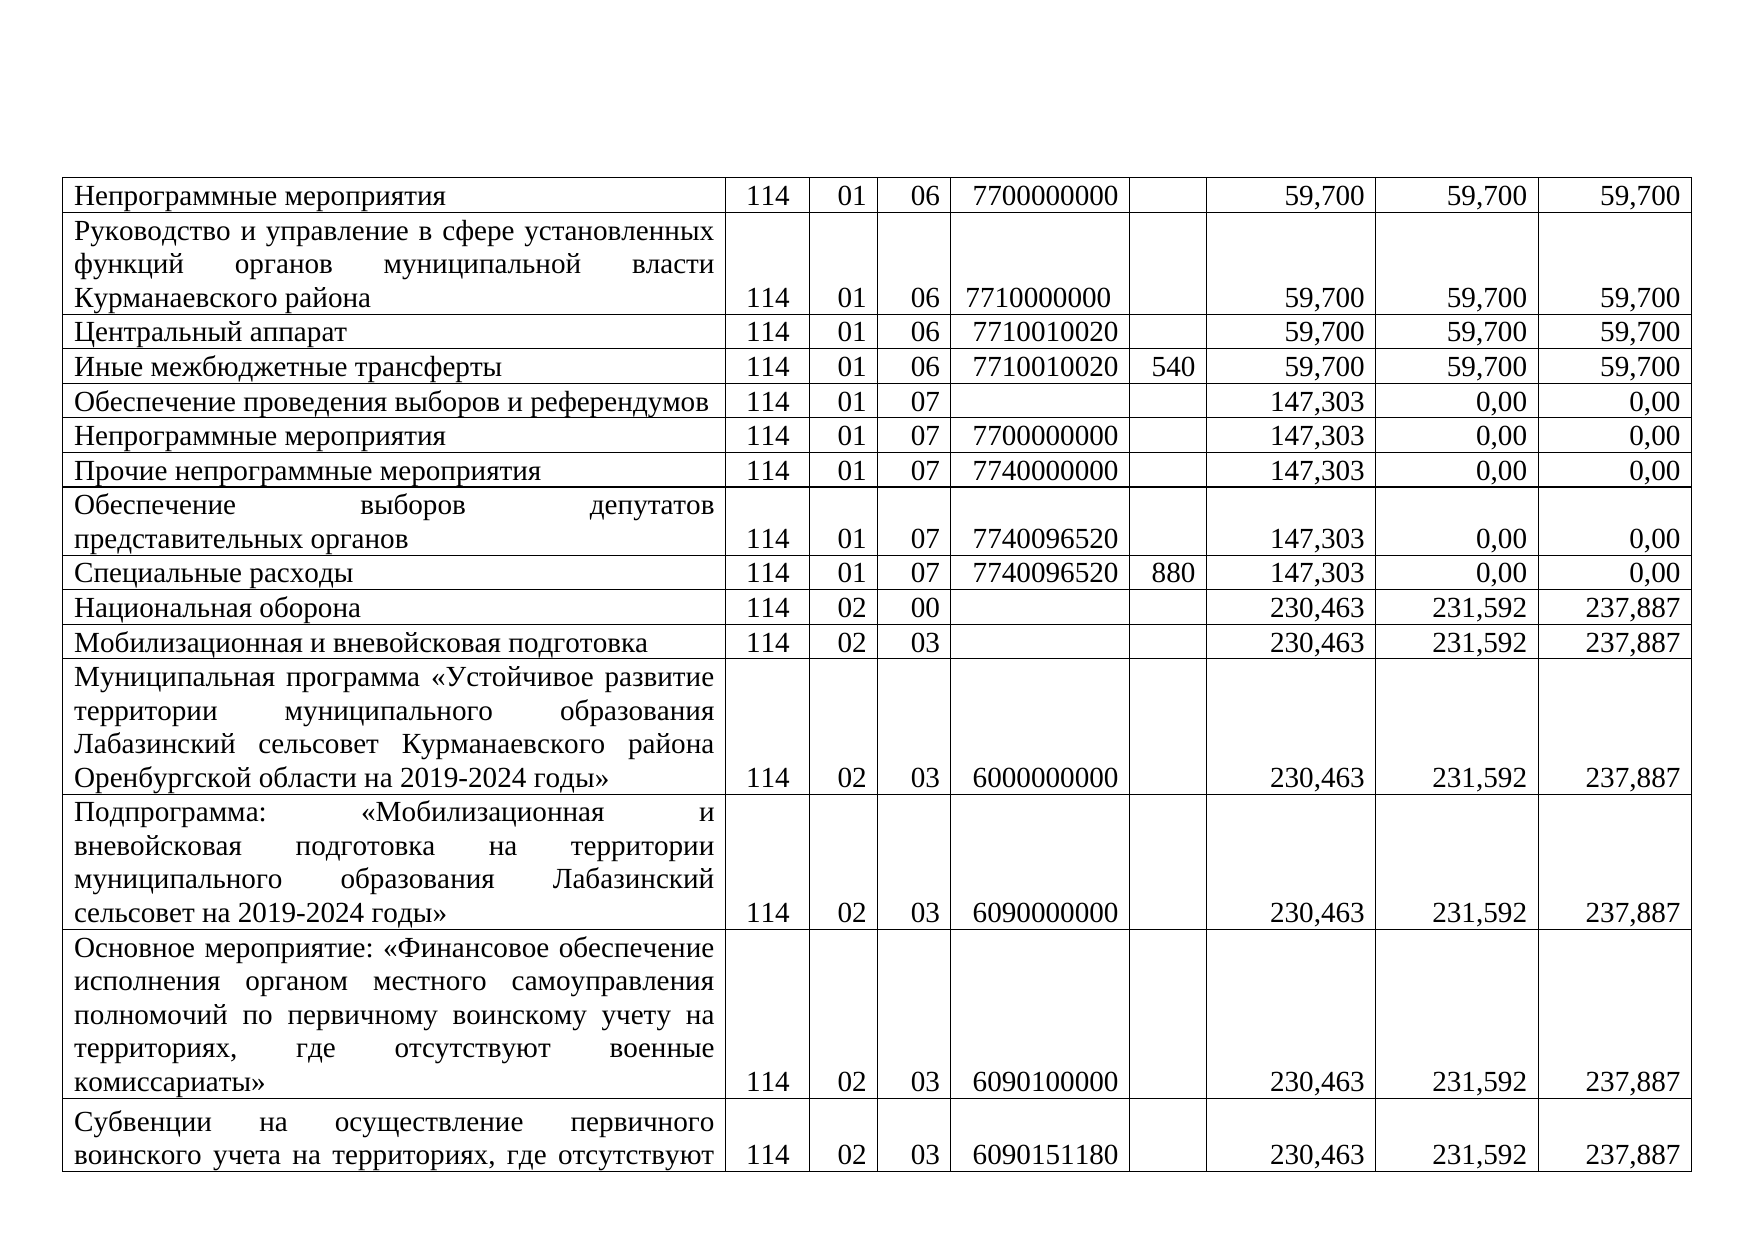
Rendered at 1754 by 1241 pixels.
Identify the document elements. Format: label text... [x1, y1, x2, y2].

table_cell 7740000000 [951, 453, 1129, 486]
table_cell 231,592 [1376, 1099, 1538, 1171]
table_cell 02 [810, 1099, 877, 1171]
table_cell 231,592 [1376, 930, 1538, 1097]
table_cell 7710000000 [951, 213, 1129, 313]
table_cell 114 [726, 625, 809, 658]
table_cell 114 [726, 1099, 809, 1171]
table_cell 147,303 [1207, 384, 1375, 417]
table_cell 01 [810, 349, 877, 383]
table_cell Мобилизационная и вневойсковая подготовка [63, 625, 725, 658]
table_cell 231,592 [1376, 795, 1538, 929]
table_cell 0,00 [1376, 556, 1538, 589]
table_cell 01 [810, 213, 877, 313]
table_cell 114 [726, 213, 809, 313]
table_cell 231,592 [1376, 590, 1538, 624]
table_cell 59,700 [1539, 178, 1691, 212]
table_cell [63, 1099, 725, 1171]
table_cell 237,887 [1539, 590, 1691, 624]
table_cell 114 [726, 453, 809, 486]
table_cell [1130, 213, 1206, 313]
table_cell 0,00 [1539, 418, 1691, 452]
table_cell [1130, 590, 1206, 624]
table_cell Центральный аппарат [63, 315, 725, 348]
table_cell 59,700 [1376, 178, 1538, 212]
table_cell 237,887 [1539, 795, 1691, 929]
table_cell Непрограммные мероприятия [63, 178, 725, 212]
table_cell 03 [878, 795, 950, 929]
table_cell Обеспечение выборов депутатов представительных органов [63, 488, 725, 554]
table_cell 03 [878, 930, 950, 1097]
table_cell [1130, 178, 1206, 212]
table_cell 7700000000 [951, 418, 1129, 452]
table_cell 01 [810, 488, 877, 554]
table_cell 6000000000 [951, 659, 1129, 793]
table_cell 114 [726, 930, 809, 1097]
table_cell 0,00 [1539, 556, 1691, 589]
table_cell 231,592 [1376, 659, 1538, 793]
table_cell 114 [726, 795, 809, 929]
table_cell 230,463 [1207, 659, 1375, 793]
table_cell 114 [726, 418, 809, 452]
table_cell 07 [878, 384, 950, 417]
table_cell 0,00 [1539, 488, 1691, 554]
table_cell Руководство и управление в сфере установленных функций органов муниципальной власти Курманаевского района [63, 213, 725, 313]
table_cell 06 [878, 315, 950, 348]
table_cell Непрограммные мероприятия [63, 418, 725, 452]
table_cell 03 [878, 659, 950, 793]
table_cell [951, 590, 1129, 624]
table_cell 114 [726, 315, 809, 348]
table_cell 0,00 [1376, 384, 1538, 417]
table_cell 03 [878, 1099, 950, 1171]
table_cell Муниципальная программа «Устойчивое развитие территории муниципального образования Лабазинский сельсовет Курманаевского района Оренбургской области на 2019-2024 годы» [63, 659, 725, 793]
table_cell 114 [726, 349, 809, 383]
table_cell 237,887 [1539, 659, 1691, 793]
table_cell [1130, 418, 1206, 452]
table_cell 114 [726, 488, 809, 554]
table_cell Прочие непрограммные мероприятия [63, 453, 725, 486]
table_cell 231,592 [1376, 625, 1538, 658]
table_cell [1130, 488, 1206, 554]
table_cell 6090000000 [951, 795, 1129, 929]
table_cell 06 [878, 178, 950, 212]
table_cell 7740096520 [951, 488, 1129, 554]
table_cell 06 [878, 349, 950, 383]
table_cell 59,700 [1376, 349, 1538, 383]
table_cell 237,887 [1539, 930, 1691, 1097]
table_cell Национальная оборона [63, 590, 725, 624]
table_cell 59,700 [1539, 349, 1691, 383]
table_cell 00 [878, 590, 950, 624]
table_cell 07 [878, 556, 950, 589]
table_cell [1130, 659, 1206, 793]
table_cell 230,463 [1207, 795, 1375, 929]
table_cell 0,00 [1539, 453, 1691, 486]
table_cell 7710010020 [951, 349, 1129, 383]
table_cell Специальные расходы [63, 556, 725, 589]
table_cell 02 [810, 659, 877, 793]
table_cell 07 [878, 418, 950, 452]
table_cell 02 [810, 930, 877, 1097]
table_cell 07 [878, 488, 950, 554]
table_cell 0,00 [1376, 453, 1538, 486]
table_cell [951, 625, 1129, 658]
table_cell 114 [726, 659, 809, 793]
table_cell 59,700 [1207, 213, 1375, 313]
table_cell 147,303 [1207, 453, 1375, 486]
table_cell 0,00 [1539, 384, 1691, 417]
table_cell 59,700 [1207, 315, 1375, 348]
table_cell 02 [810, 625, 877, 658]
table_cell 237,887 [1539, 1099, 1691, 1171]
table_cell 01 [810, 384, 877, 417]
table_cell 114 [726, 384, 809, 417]
table_cell Иные межбюджетные трансферты [63, 349, 725, 383]
table_cell [951, 384, 1129, 417]
table_cell 237,887 [1539, 625, 1691, 658]
table_cell Обеспечение проведения выборов и референдумов [63, 384, 725, 417]
table_cell 230,463 [1207, 590, 1375, 624]
table_cell 01 [810, 178, 877, 212]
table_cell 01 [810, 453, 877, 486]
table_cell 59,700 [1376, 213, 1538, 313]
table_cell 01 [810, 418, 877, 452]
table_cell 147,303 [1207, 418, 1375, 452]
table_cell Подпрограмма: «Мобилизационная и вневойсковая подготовка на территории муниципального образования Лабазинский сельсовет на 2019-2024 годы» [63, 795, 725, 929]
table_cell 6090100000 [951, 930, 1129, 1097]
table_cell 7700000000 [951, 178, 1129, 212]
table_cell [1130, 795, 1206, 929]
table_cell 114 [726, 178, 809, 212]
table_cell 147,303 [1207, 556, 1375, 589]
table_cell 59,700 [1207, 349, 1375, 383]
table_cell 114 [726, 590, 809, 624]
table_cell 59,700 [1539, 315, 1691, 348]
table_cell 880 [1130, 556, 1206, 589]
table_cell 230,463 [1207, 625, 1375, 658]
table_cell 0,00 [1376, 418, 1538, 452]
table_cell 07 [878, 453, 950, 486]
table_cell 114 [726, 556, 809, 589]
table_cell 7740096520 [951, 556, 1129, 589]
table_cell [1130, 384, 1206, 417]
table_cell 02 [810, 590, 877, 624]
table_cell Основное мероприятие: «Финансовое обеспечение исполнения органом местного самоуправления полномочий по первичному воинскому учету на территориях, где отсутствуют военные комиссариаты» [63, 930, 725, 1097]
table_cell 02 [810, 795, 877, 929]
table_cell [1130, 1099, 1206, 1171]
table_cell 03 [878, 625, 950, 658]
table_cell [1130, 625, 1206, 658]
table_cell 06 [878, 213, 950, 313]
table_cell 0,00 [1376, 488, 1538, 554]
table_cell 7710010020 [951, 315, 1129, 348]
table_cell [1130, 315, 1206, 348]
table_cell 59,700 [1376, 315, 1538, 348]
table_cell 59,700 [1207, 178, 1375, 212]
table_cell 01 [810, 315, 877, 348]
table_cell [1130, 930, 1206, 1097]
table_cell 01 [810, 556, 877, 589]
table_cell 147,303 [1207, 488, 1375, 554]
table_cell 230,463 [1207, 1099, 1375, 1171]
table_cell 59,700 [1539, 213, 1691, 313]
table_cell 6090151180 [951, 1099, 1129, 1171]
table_cell [1130, 453, 1206, 486]
table_cell 540 [1130, 349, 1206, 383]
table_cell 230,463 [1207, 930, 1375, 1097]
